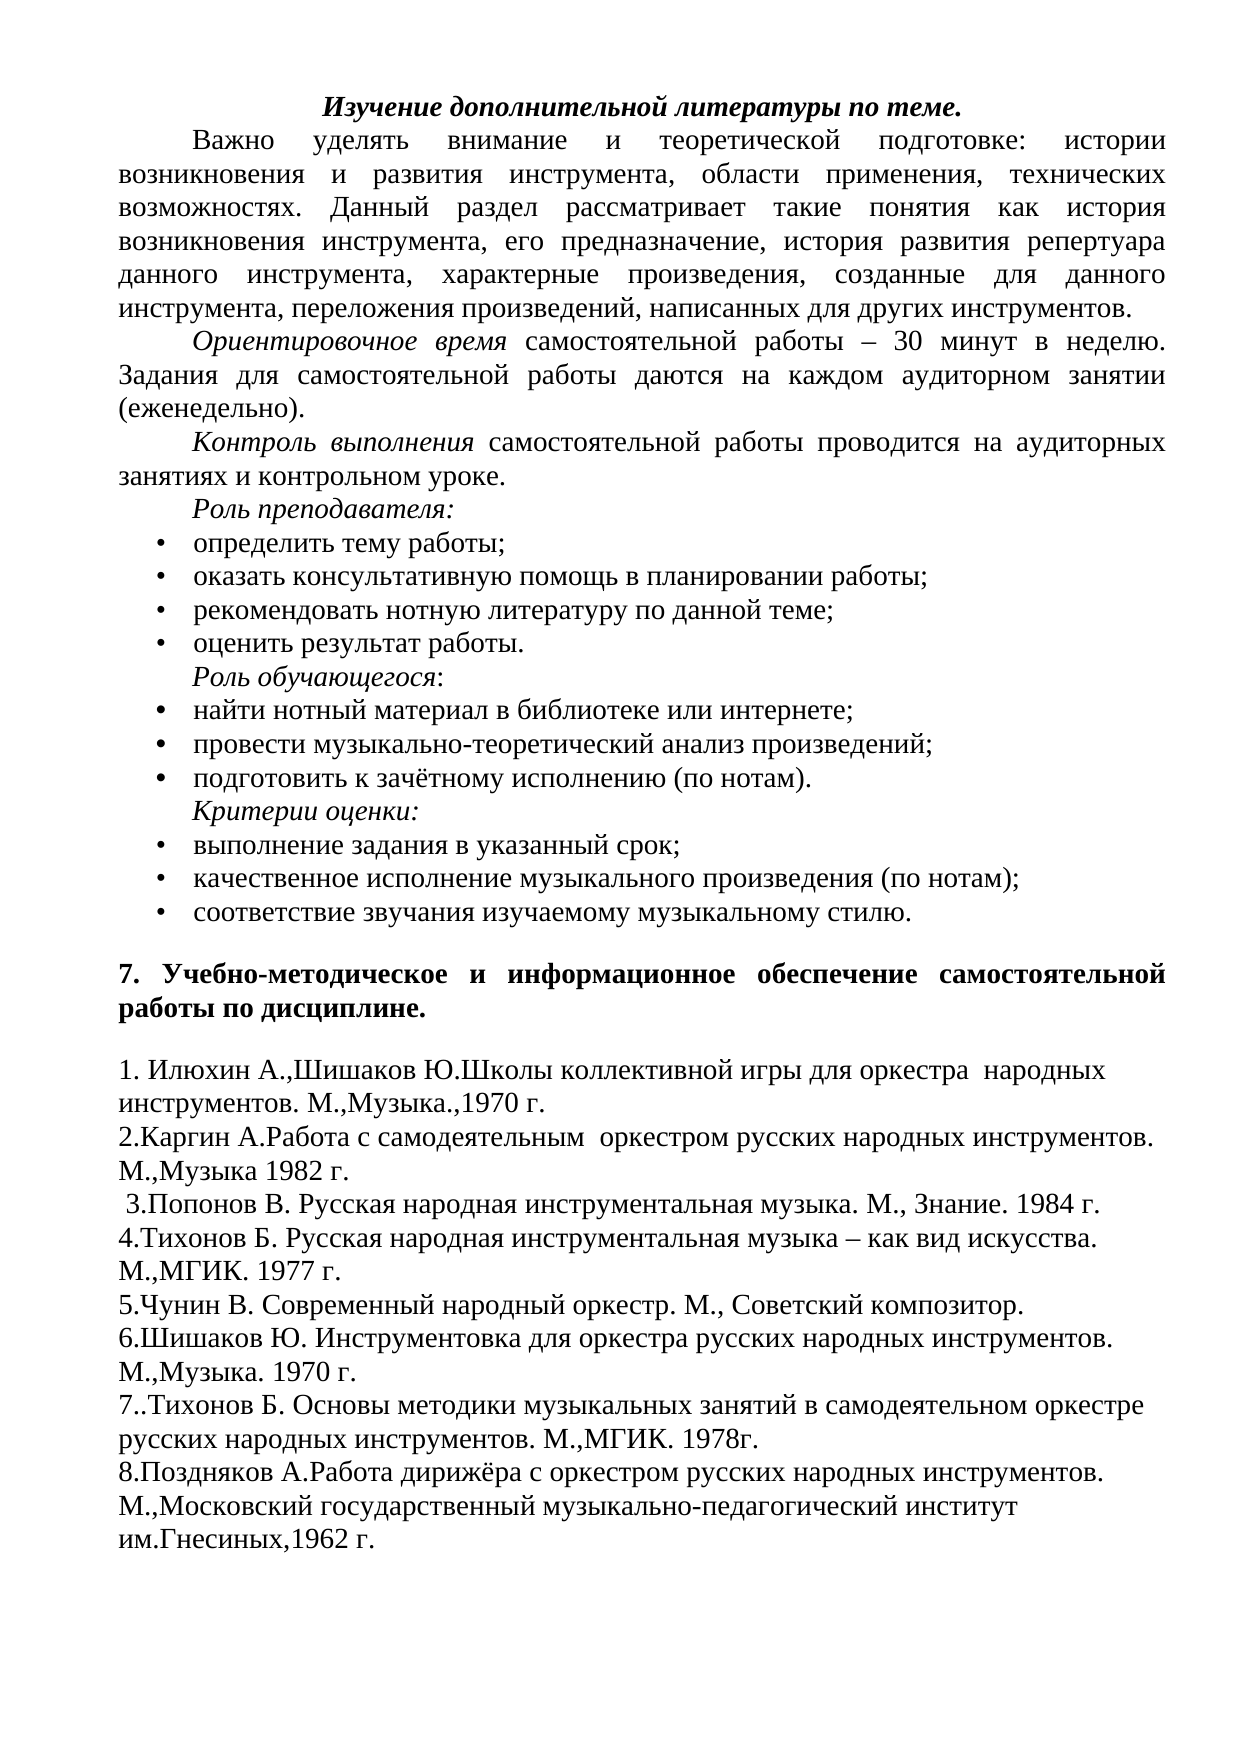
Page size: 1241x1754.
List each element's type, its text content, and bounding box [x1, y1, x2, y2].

text Роль преподавателя: [118, 491, 1167, 525]
text Важно уделять внимание и теоретической подготовке: истории возникновения и развития инструмента, области применения, технических возможностях. Данный раздел рассматривает такие понятия как история возникновения инструмента, его предназначение, история развития репертуара данного инструмента, характерные произведения, созданные для данного инструмента, переложения произведений, написанных для других инструментов. [118, 122, 1167, 323]
text Ориентировочное время самостоятельной работы – 30 минут в неделю. Задания для самостоятельной работы даются на каждом аудиторном занятии (еженедельно). [118, 323, 1167, 424]
list качественное исполнение музыкального произведения (по нотам); [156, 860, 1167, 894]
list оценить результат работы. [156, 625, 1167, 659]
text Критерии оценки: [118, 793, 1167, 827]
list подготовить к зачётному исполнению (по нотам). [156, 760, 1167, 793]
text 1. Илюхин А.,Шишаков Ю.Школы коллективной игры для оркестра народных инструментов. М.,Музыка.,1970 г. 2.Каргин А.Работа с самодеятельным оркестром русских народных инструментов. М.,Музыка 1982 г. 3.Попонов В. Русская народная инструментальная музыка. М., Знание. 1984 г. 4.Тихонов Б. Русская народная инструментальная музыка – как вид искусства. М.,МГИК. 1977 г. 5.Чунин В. Современный народный оркестр. М., Советский композитор. 6.Шишаков Ю. Инструментовка для оркестра русских народных инструментов. М.,Музыка. 1970 г. 7..Тихонов Б. Основы методики музыкальных занятий в самодеятельном оркестре русских народных инструментов. М.,МГИК. 1978г. [118, 1052, 1167, 1454]
text Контроль выполнения самостоятельной работы проводится на аудиторных занятиях и контрольном уроке. [118, 424, 1167, 491]
list выполнение задания в указанный срок; [156, 827, 1167, 860]
text 8.Поздняков А.Работа дирижёра с оркестром русских народных инструментов. М.,Московский государственный музыкально-педагогический институт им.Гнесиных,1962 г. [118, 1454, 1167, 1555]
list оказать консультативную помощь в планировании работы; [156, 558, 1167, 592]
list рекомендовать нотную литературу по данной теме; [156, 592, 1167, 625]
text Изучение дополнительной литературы по теме. [118, 89, 1167, 122]
list определить тему работы; [156, 525, 1167, 558]
list найти нотный материал в библиотеке или интернете; [156, 692, 1167, 726]
list соответствие звучания изучаемому музыкальному стилю. [156, 894, 1167, 927]
text Роль обучающегося: [118, 659, 1167, 692]
text 7. Учебно-методическое и информационное обеспечение самостоятельной работы по дисциплине. [118, 956, 1167, 1023]
list провести музыкально-теоретический анализ произведений; [156, 726, 1167, 760]
